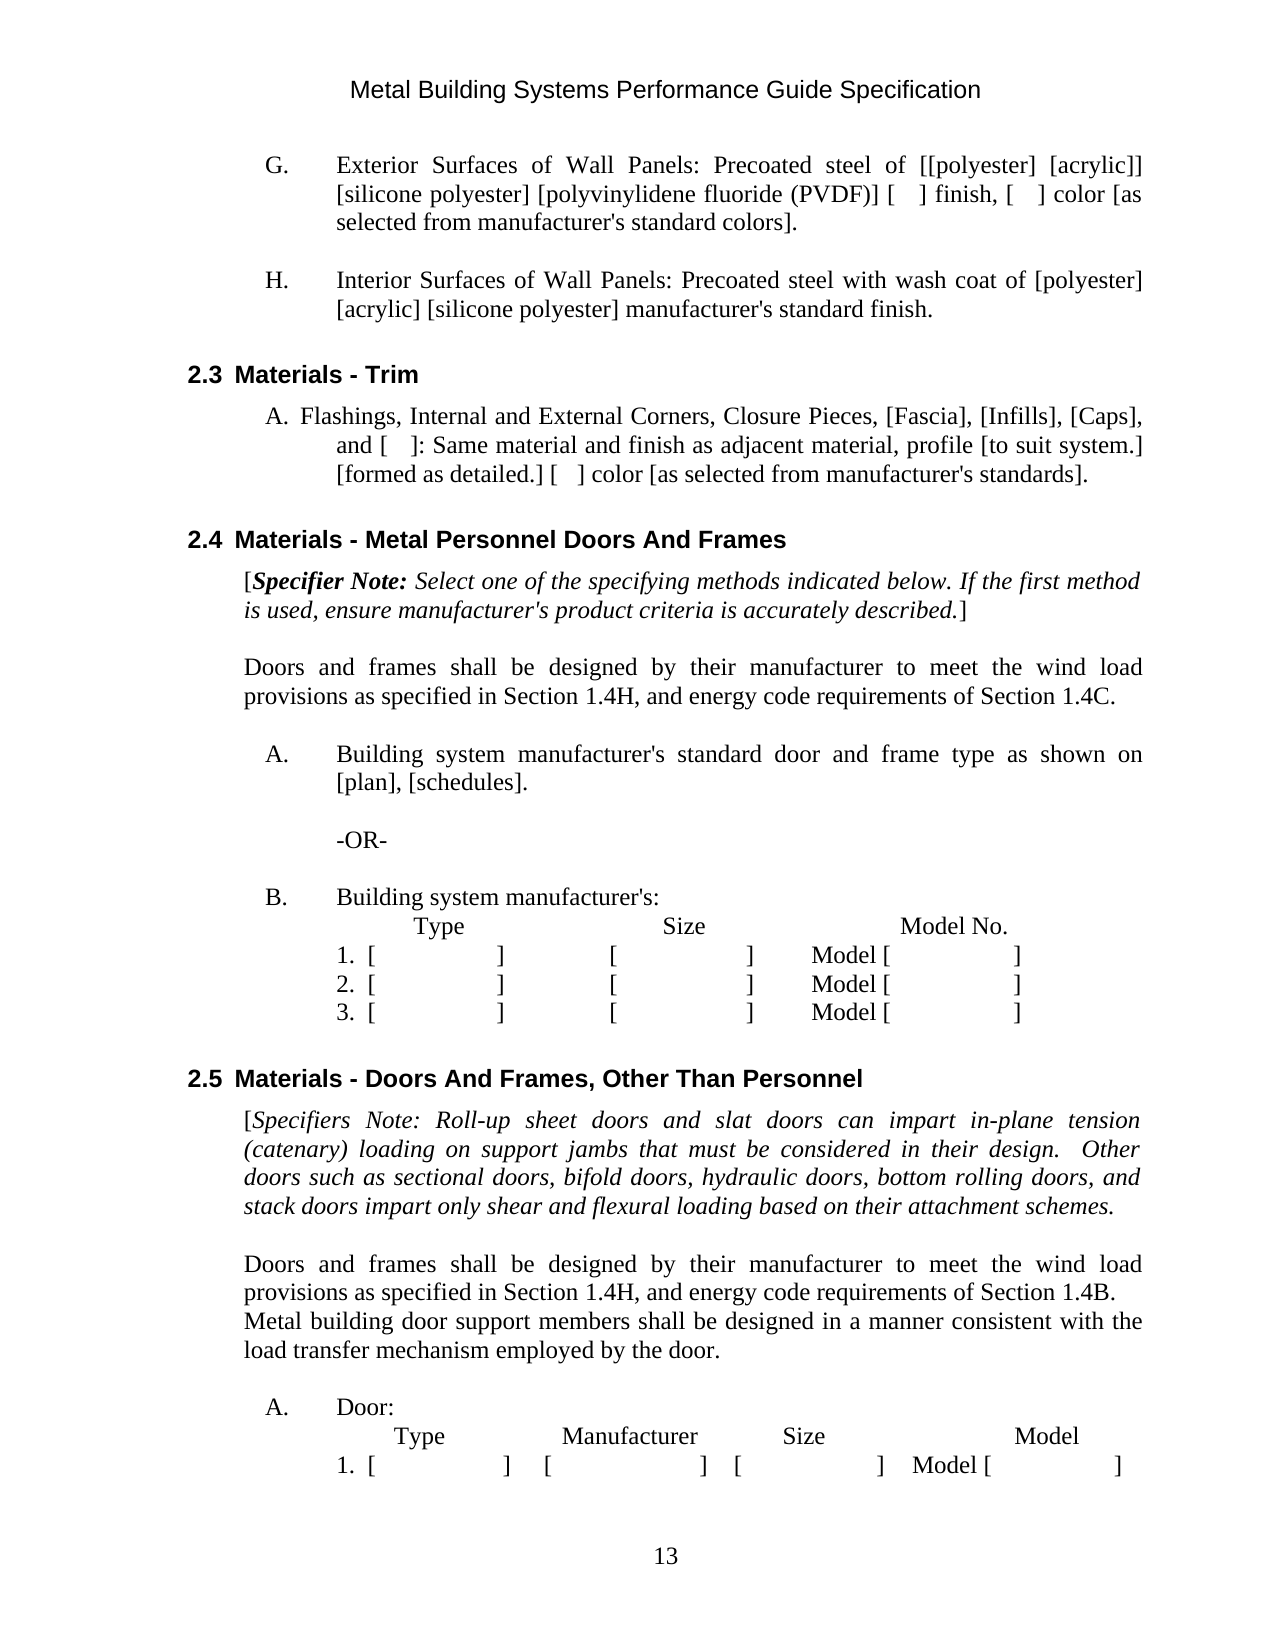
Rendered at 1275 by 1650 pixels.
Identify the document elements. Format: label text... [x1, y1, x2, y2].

text 1. [ ] [ ] Model [ ] [265, 940, 1144, 969]
text 1. [ ] [ ] [ ] Model [ ] [265, 1450, 1144, 1479]
text Type Size Model No. [265, 911, 1144, 940]
text A. Building system manufacturer's standard door and frame type as shown on [plan], [schedules]. [265, 739, 1144, 796]
text Doors and frames shall be designed by their manufacturer to meet the wind load provisions as specified in Section 1.4H, and energy code requirements of Section 1.4B. [244, 1249, 1144, 1306]
text 3. [ ] [ ] Model [ ] [265, 997, 1144, 1026]
text A. Flashings, Internal and External Corners, Closure Pieces, [Fascia], [Infills], [Caps], and [ ]: Same material and finish as adjacent material, profile [to suit system.] [formed as detailed.] [ ] color [as selected from manufacturer's standards]. [265, 401, 1144, 487]
text 2.3 Materials - Trim [187, 360, 1144, 389]
text 2.5 Materials - Doors And Frames, Other Than Personnel [187, 1064, 1144, 1092]
text Metal building door support members shall be designed in a manner consistent with the load transfer mechanism employed by the door. [244, 1306, 1144, 1364]
text Type Manufacturer Size Model [245, 1421, 1144, 1450]
text A. Door: [265, 1392, 1144, 1421]
text B. Building system manufacturer's: [265, 882, 1144, 911]
text Doors and frames shall be designed by their manufacturer to meet the wind load provisions as specified in Section 1.4H, and energy code requirements of Section 1.4C. [244, 652, 1144, 710]
text [Specifiers Note: Roll-up sheet doors and slat doors can impart in-plane tension (catenary) loading on support jambs that must be considered in their design. Other doors such as sectional doors, bifold doors, hydraulic doors, bottom rolling doors, and stack doors impart only shear and flexural loading based on their attachment schemes. [244, 1105, 1144, 1220]
text G. Exterior Surfaces of Wall Panels: Precoated steel of [[polyester] [acrylic]] [silicone polyester] [polyvinylidene fluoride (PVDF)] [ ] finish, [ ] color [as selected from manufacturer's standard colors]. [265, 150, 1144, 236]
text H. Interior Surfaces of Wall Panels: Precoated steel with wash coat of [polyester][acrylic] [silicone polyester] manufacturer's standard finish. [265, 265, 1144, 322]
text [Specifier Note: Select one of the specifying methods indicated below. If the first method is used, ensure manufacturer's product criteria is accurately described.] [244, 566, 1144, 624]
text 2.4 Materials - Metal Personnel Doors And Frames [187, 525, 1144, 554]
text -OR- [265, 825, 1144, 854]
text 2. [ ] [ ] Model [ ] [265, 969, 1144, 997]
